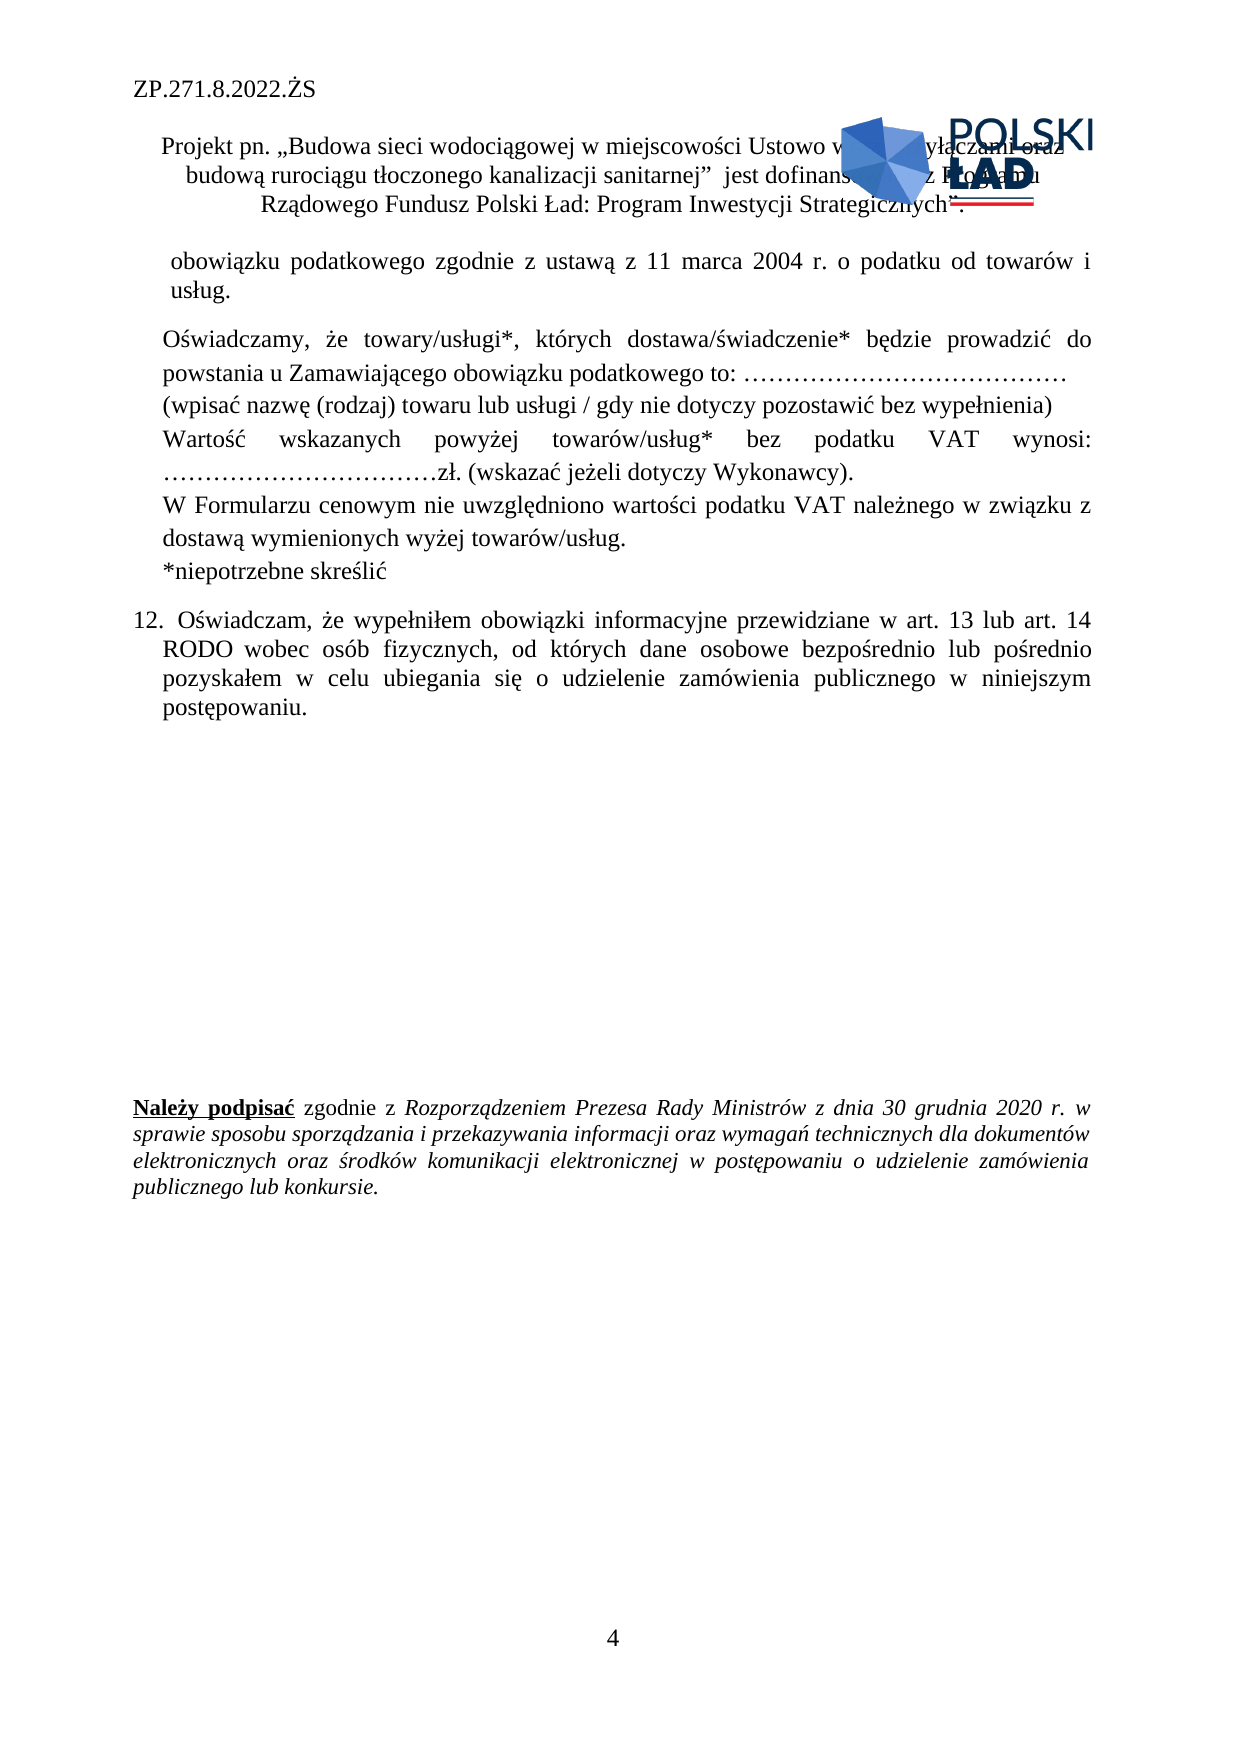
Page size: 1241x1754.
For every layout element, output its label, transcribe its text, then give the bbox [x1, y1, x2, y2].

list W Formularzu cenowym nie uwzględniono wartości podatku VAT należnego w związku z dostawą wymienionych wyżej towarów/usług. [162, 490, 1093, 551]
picture [841, 117, 1093, 206]
list *niepotrzebne skreślić [162, 556, 1093, 584]
list Oświadczamy, że towary/usługi*, których dostawa/świadczenie* będzie prowadzić do powstania u Zamawiającego obowiązku podatkowego to: ………………………………… [162, 324, 1093, 386]
list Wartość wskazanych powyżej towarów/usług* bez podatku VAT wynosi: ……………………………zł. (wskazać jeżeli dotyczy Wykonawcy). [162, 424, 1093, 485]
text Należy podpisać zgodnie z Rozporządzeniem Prezesa Rady Ministrów z dnia 30 grudnia 2020 r. w sprawie sposobu sporządzania i przekazywania informacji oraz wymagań technicznych dla dokumentów elektronicznych oraz środków komunikacji elektronicznej w postępowaniu o udzielenie zamówienia publicznego lub konkursie. [133, 1094, 1093, 1199]
list Oświadczam, że wypełniłem obowiązki informacyjne przewidziane w art. 13 lub art. 14 RODO wobec osób fizycznych, od których dane osobowe bezpośrednio lub pośrednio pozyskałem w celu ubiegania się o udzielenie zamówienia publicznego w niniejszym postępowaniu. [133, 605, 1093, 720]
list (wpisać nazwę (rodzaj) towaru lub usługi / gdy nie dotyczy pozostawić bez wypełnienia) [162, 391, 1093, 419]
